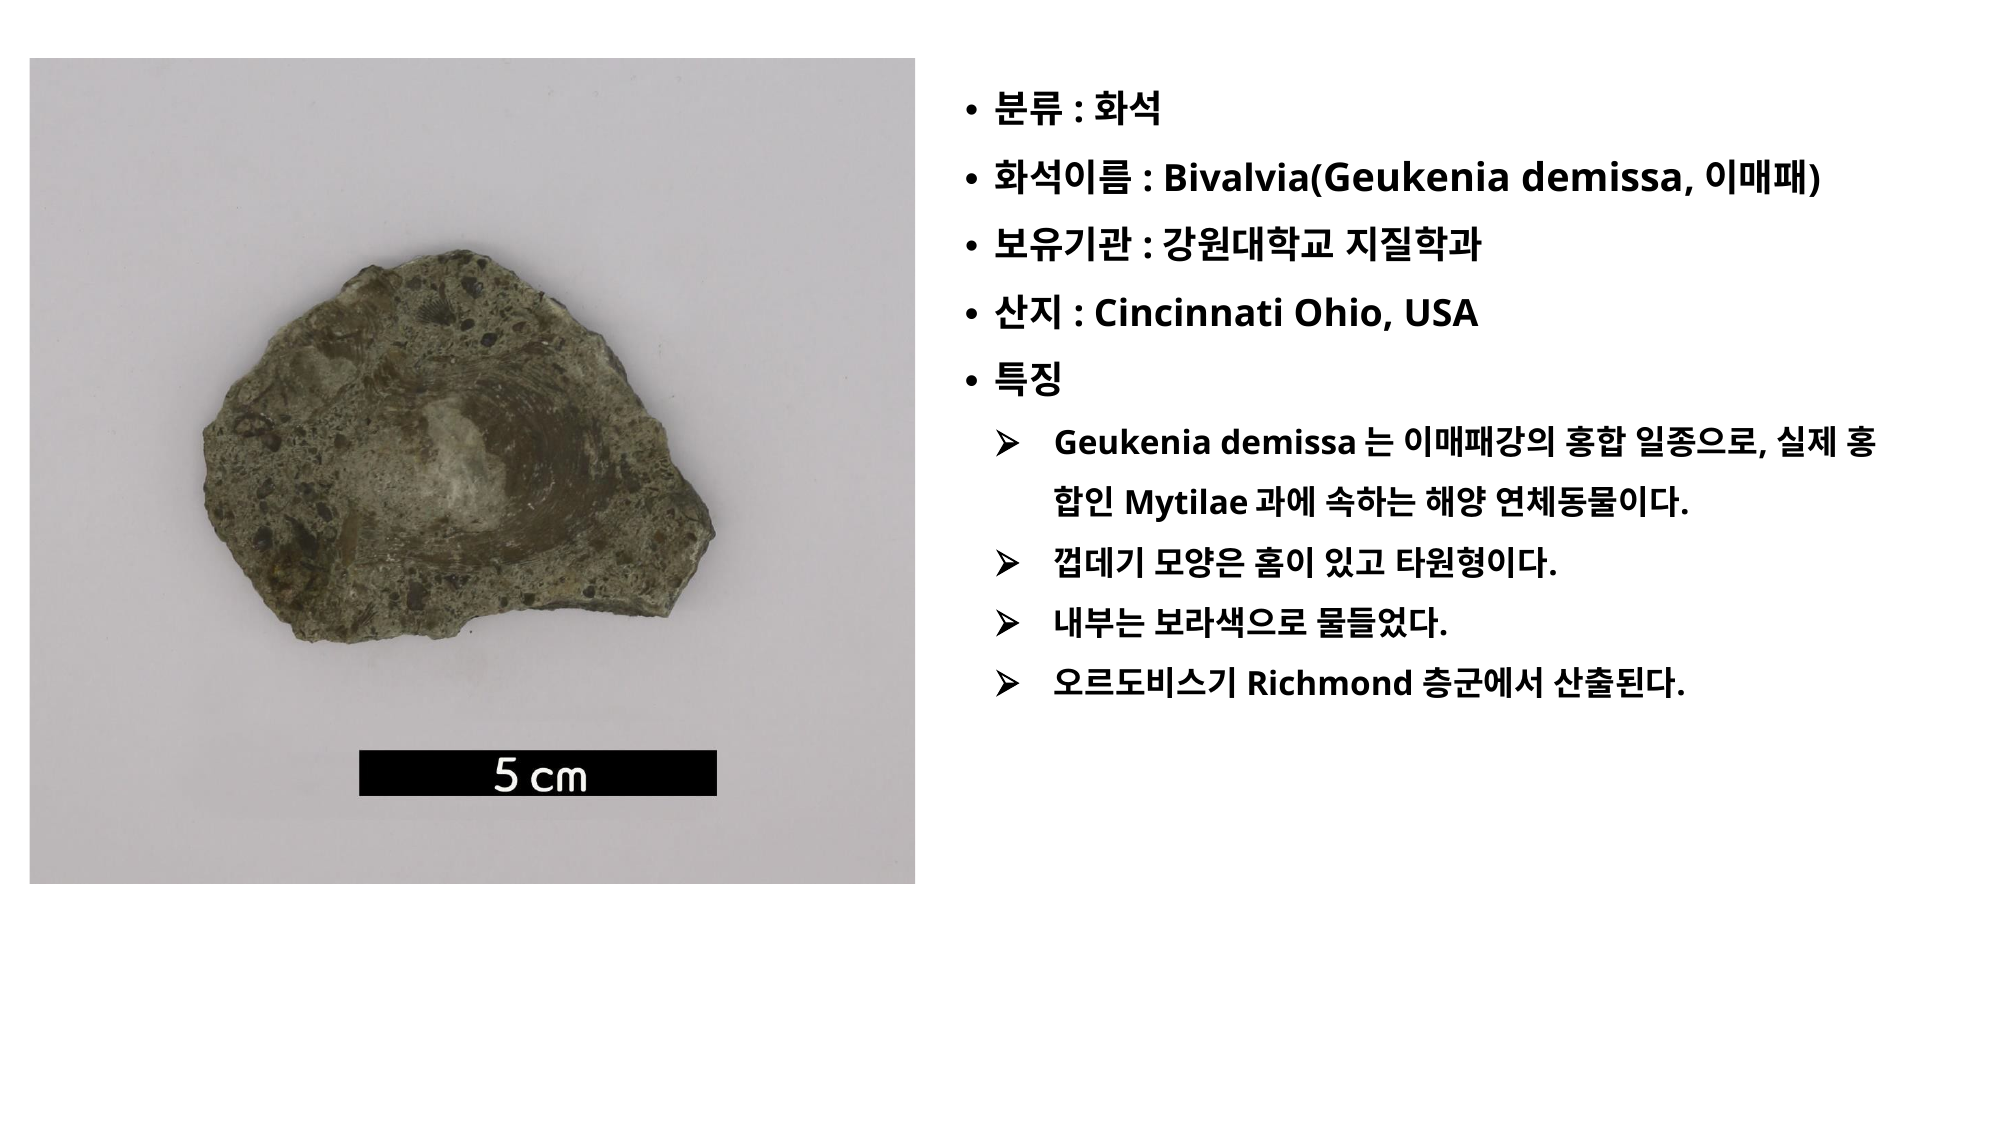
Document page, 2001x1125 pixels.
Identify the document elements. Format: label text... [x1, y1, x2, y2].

list 껍데기 모양은 홈이 있고 타원형이다. [994, 527, 1919, 587]
picture [29, 58, 916, 884]
list 오르도비스기 Richmond 층군에서 산출된다. [994, 647, 1919, 707]
list 내부는 보라색으로 물들었다. [994, 587, 1919, 647]
list 화석이름 : Bivalvia(Geukenia demissa, 이매패) [965, 136, 1919, 205]
text 합인 Mytilae과에 속하는 해양 연체동물이다. [1053, 467, 1919, 527]
list 산지 : Cincinnati Ohio, USA [965, 272, 1919, 339]
list Geukenia demissa는 이매패강의 홍합 일종으로, 실제 홍 [994, 407, 1919, 467]
list 특징 [965, 339, 1919, 407]
subtitle 보유기관 : 강원대학교 지질학과 [965, 205, 1919, 272]
subtitle 분류 : 화석 [965, 69, 1919, 136]
